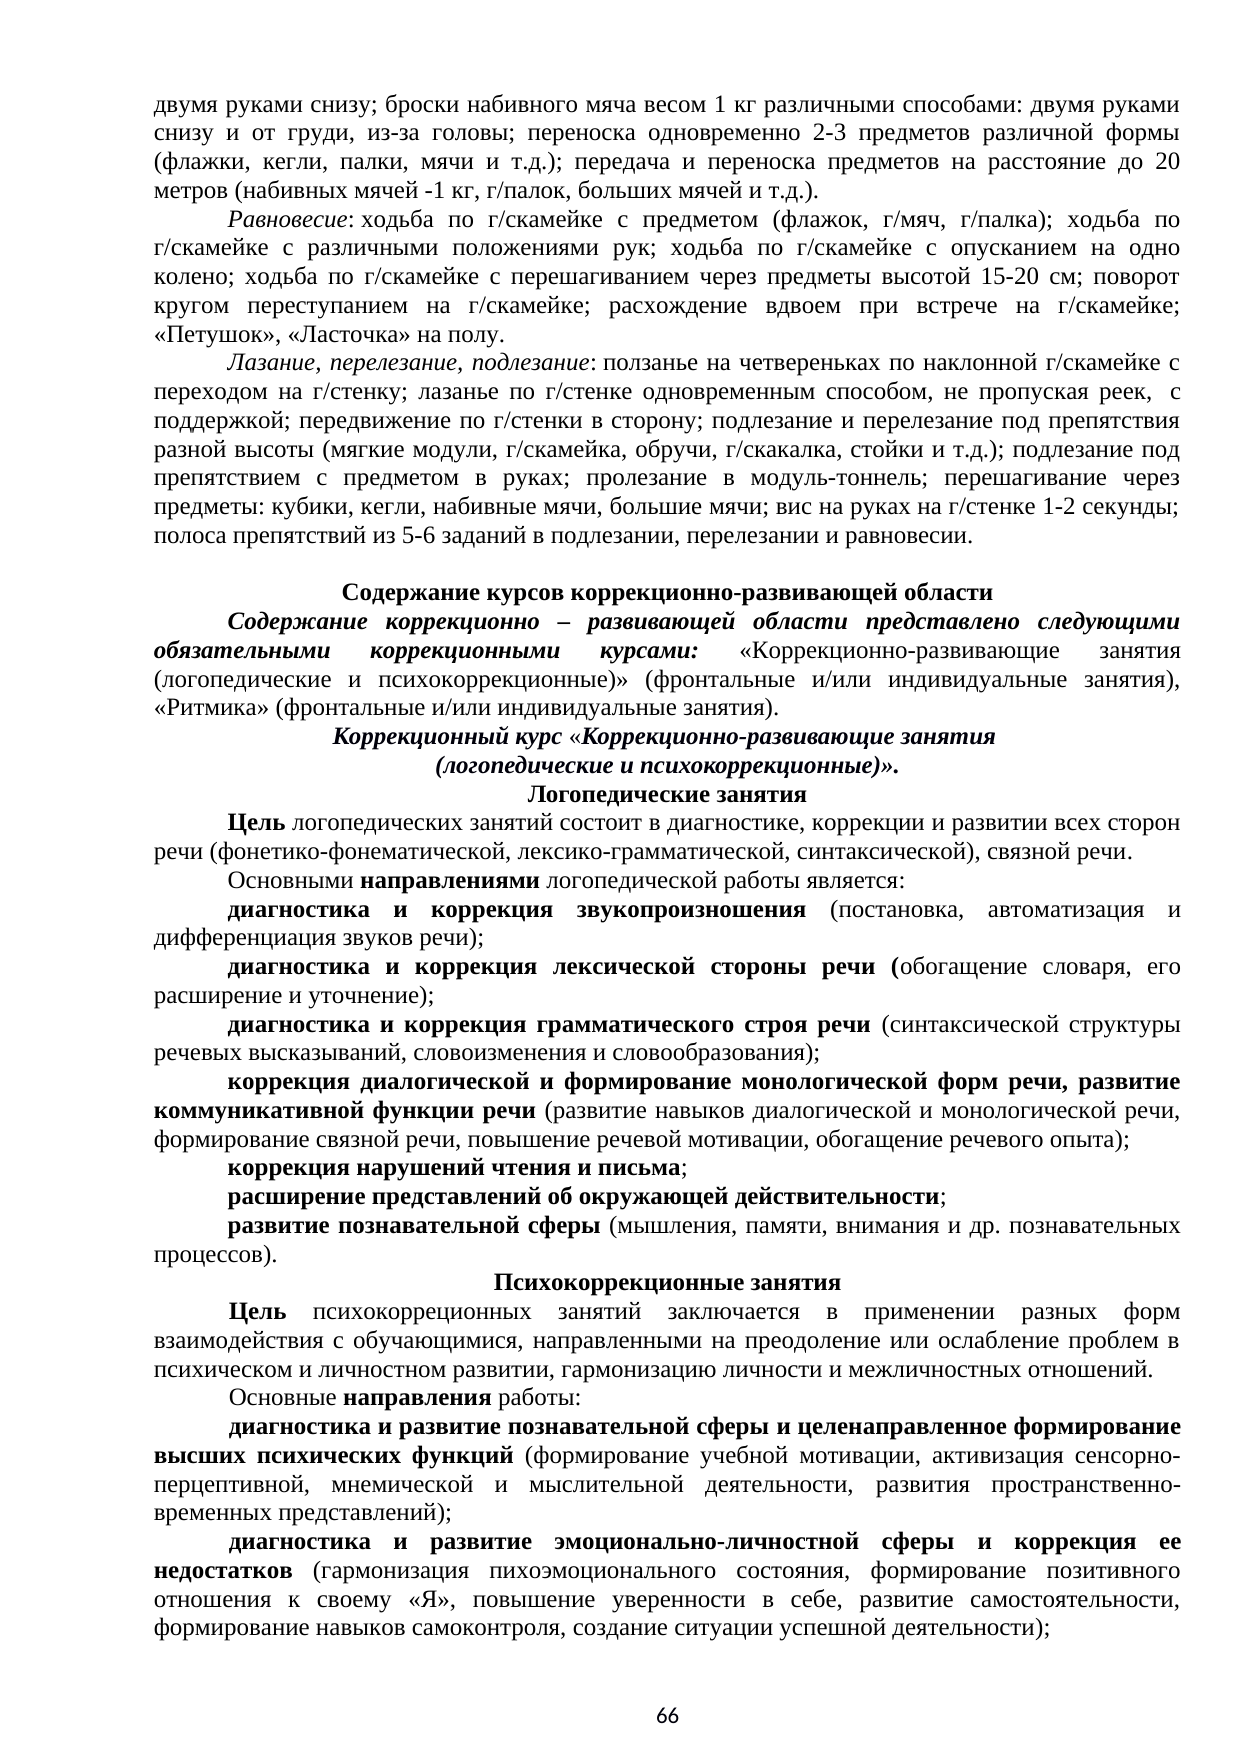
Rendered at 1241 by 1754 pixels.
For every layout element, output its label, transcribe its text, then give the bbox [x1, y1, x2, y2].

text Коррекционный курс «Коррекционно-развивающие занятия (логопедические и психокоррекционные)». [153, 721, 1181, 779]
list Цель логопедических занятий состоит в диагностике, коррекции и развитии всех сторон речи (фонетико-фонематической, лексико-грамматической, синтаксической), связной речи. [153, 807, 1181, 865]
list диагностика и коррекция лексической стороны речи (обогащение словаря, его расширение и уточнение); [153, 951, 1181, 1009]
list коррекция нарушений чтения и письма; [153, 1152, 1181, 1181]
text Психокоррекционные занятия [153, 1267, 1181, 1296]
list расширение представлений об окружающей действительности; [153, 1181, 1181, 1210]
text диагностика и развитие эмоционально-личностной сферы и коррекция ее недостатков (гармонизация пихоэмоционального состояния, формирование позитивного отношения к своему «Я», повышение уверенности в себе, развитие самостоятельности, формирование навыков самоконтроля, создание ситуации успешной деятельности); [153, 1526, 1181, 1641]
list развитие познавательной сферы (мышления, памяти, внимания и др. познавательных процессов). [153, 1210, 1181, 1267]
text Лазание, перелезание, подлезание: ползанье на четвереньках по наклонной г/скамейке с переходом на г/стенку; лазанье по г/стенке одновременным способом, не пропуская реек, с поддержкой; передвижение по г/стенки в сторону; подлезание и перелезание под препятствия разной высоты (мягкие модули, г/скамейка, обручи, г/скакалка, стойки и т.д.); подлезание под препятствием с предметом в руках; пролезание в модуль-тоннель; перешагивание через предметы: кубики, кегли, набивные мячи, большие мячи; вис на руках на г/стенке 1-2 секунды; полоса препятствий из 5-6 заданий в подлезании, перелезании и равновесии. [153, 347, 1181, 549]
list диагностика и коррекция грамматического строя речи (синтаксической структуры речевых высказываний, словоизменения и словообразования); [153, 1009, 1181, 1066]
text диагностика и развитие познавательной сферы и целенаправленное формирование высших психических функций (формирование учебной мотивации, активизация сенсорно-перцептивной, мнемической и мыслительной деятельности, развития пространственно-временных представлений); [153, 1411, 1181, 1526]
text Цель психокорреционных занятий заключается в применении разных форм взаимодействия с обучающимися, направленными на преодоление или ослабление проблем в психическом и личностном развитии, гармонизацию личности и межличностных отношений. [153, 1296, 1181, 1382]
list коррекция диалогической и формирование монологической форм речи, развитие коммуникативной функции речи (развитие навыков диалогической и монологической речи, формирование связной речи, повышение речевой мотивации, обогащение речевого опыта); [153, 1066, 1181, 1152]
text Логопедические занятия [153, 779, 1181, 807]
text Содержание курсов коррекционно-развивающей области [153, 577, 1181, 606]
text Основные направления работы: [153, 1382, 1181, 1411]
text Равновесие: ходьба по г/скамейке с предметом (флажок, г/мяч, г/палка); ходьба по г/скамейке с различными положениями рук; ходьба по г/скамейке с опусканием на одно колено; ходьба по г/скамейке с перешагиванием через предметы высотой 15-20 см; поворот кругом переступанием на г/скамейке; расхождение вдвоем при встрече на г/скамейке; «Петушок», «Ласточка» на полу. [153, 204, 1181, 347]
list Основными направлениями логопедической работы является: [153, 865, 1181, 894]
list Содержание коррекционно – развивающей области представлено следующими обязательными коррекционными курсами: «Коррекционно-развивающие занятия (логопедические и психокоррекционные)» (фронтальные и/или индивидуальные занятия), «Ритмика» (фронтальные и/или индивидуальные занятия). [153, 606, 1181, 721]
list диагностика и коррекция звукопроизношения (постановка, автоматизация и дифференциация звуков речи); [153, 894, 1181, 951]
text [153, 89, 1181, 204]
